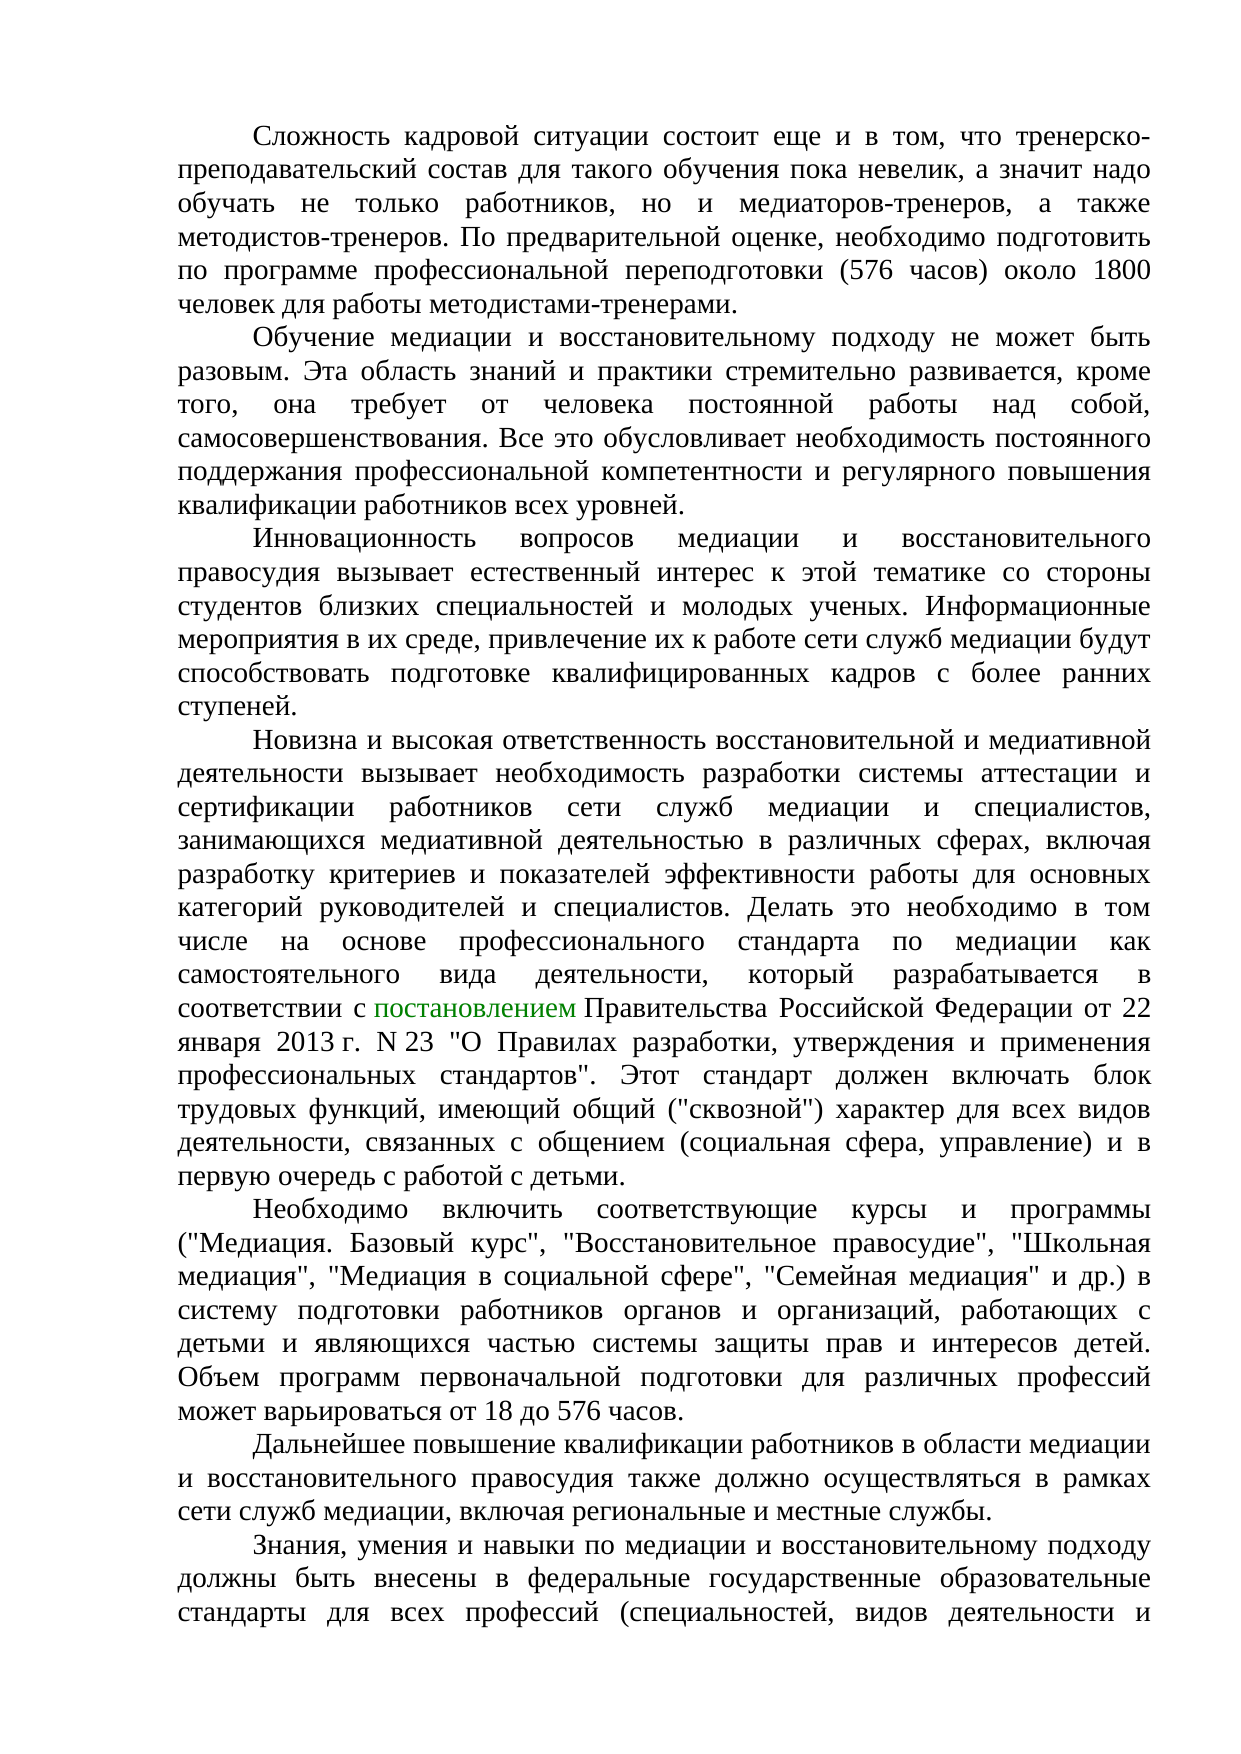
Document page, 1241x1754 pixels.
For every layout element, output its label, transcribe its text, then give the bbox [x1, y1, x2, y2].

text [177, 1527, 1152, 1627]
text Дальнейшее повышение квалификации работников в области медиации и восстановительного правосудия также должно осуществляться в рамках сети служб медиации, включая региональные и местные службы. [177, 1426, 1152, 1527]
text Необходимо включить соответствующие курсы и программы ("Медиация. Базовый курс", "Восстановительное правосудие", "Школьная медиация", "Медиация в социальной сфере", "Семейная медиация" и др.) в систему подготовки работников органов и организаций, работающих с детьми и являющихся частью системы защиты прав и интересов детей. Объем программ первоначальной подготовки для различных профессий может варьироваться от 18 до 576 часов. [177, 1191, 1152, 1426]
text Обучение медиации и восстановительному подходу не может быть разовым. Эта область знаний и практики стремительно развивается, кроме того, она требует от человека постоянной работы над собой, самосовершенствования. Все это обусловливает необходимость постоянного поддержания профессиональной компетентности и регулярного повышения квалификации работников всех уровней. [177, 319, 1152, 521]
text Новизна и высокая ответственность восстановительной и медиативной деятельности вызывает необходимость разработки системы аттестации и сертификации работников сети служб медиации и специалистов, занимающихся медиативной деятельностью в различных сферах, включая разработку критериев и показателей эффективности работы для основных категорий руководителей и специалистов. Делать это необходимо в том числе на основе профессионального стандарта по медиации как самостоятельного вида деятельности, который разрабатывается в соответствии с постановлением Правительства Российской Федерации от 22 января 2013 г. N 23 "О Правилах разработки, утверждения и применения профессиональных стандартов". Этот стандарт должен включать блок трудовых функций, имеющий общий ("сквозной") характер для всех видов деятельности, связанных с общением (социальная сфера, управление) и в первую очередь с работой с детьми. [177, 722, 1152, 1191]
text Инновационность вопросов медиации и восстановительного правосудия вызывает естественный интерес к этой тематике со стороны студентов близких специальностей и молодых ученых. Информационные мероприятия в их среде, привлечение их к работе сети служб медиации будут способствовать подготовке квалифицированных кадров с более ранних ступеней. [177, 521, 1152, 722]
text Сложность кадровой ситуации состоит еще и в том, что тренерско-преподавательский состав для такого обучения пока невелик, а значит надо обучать не только работников, но и медиаторов-тренеров, а также методистов-тренеров. По предварительной оценке, необходимо подготовить по программе профессиональной переподготовки (576 часов) около 1800 человек для работы методистами-тренерами. [177, 118, 1152, 319]
